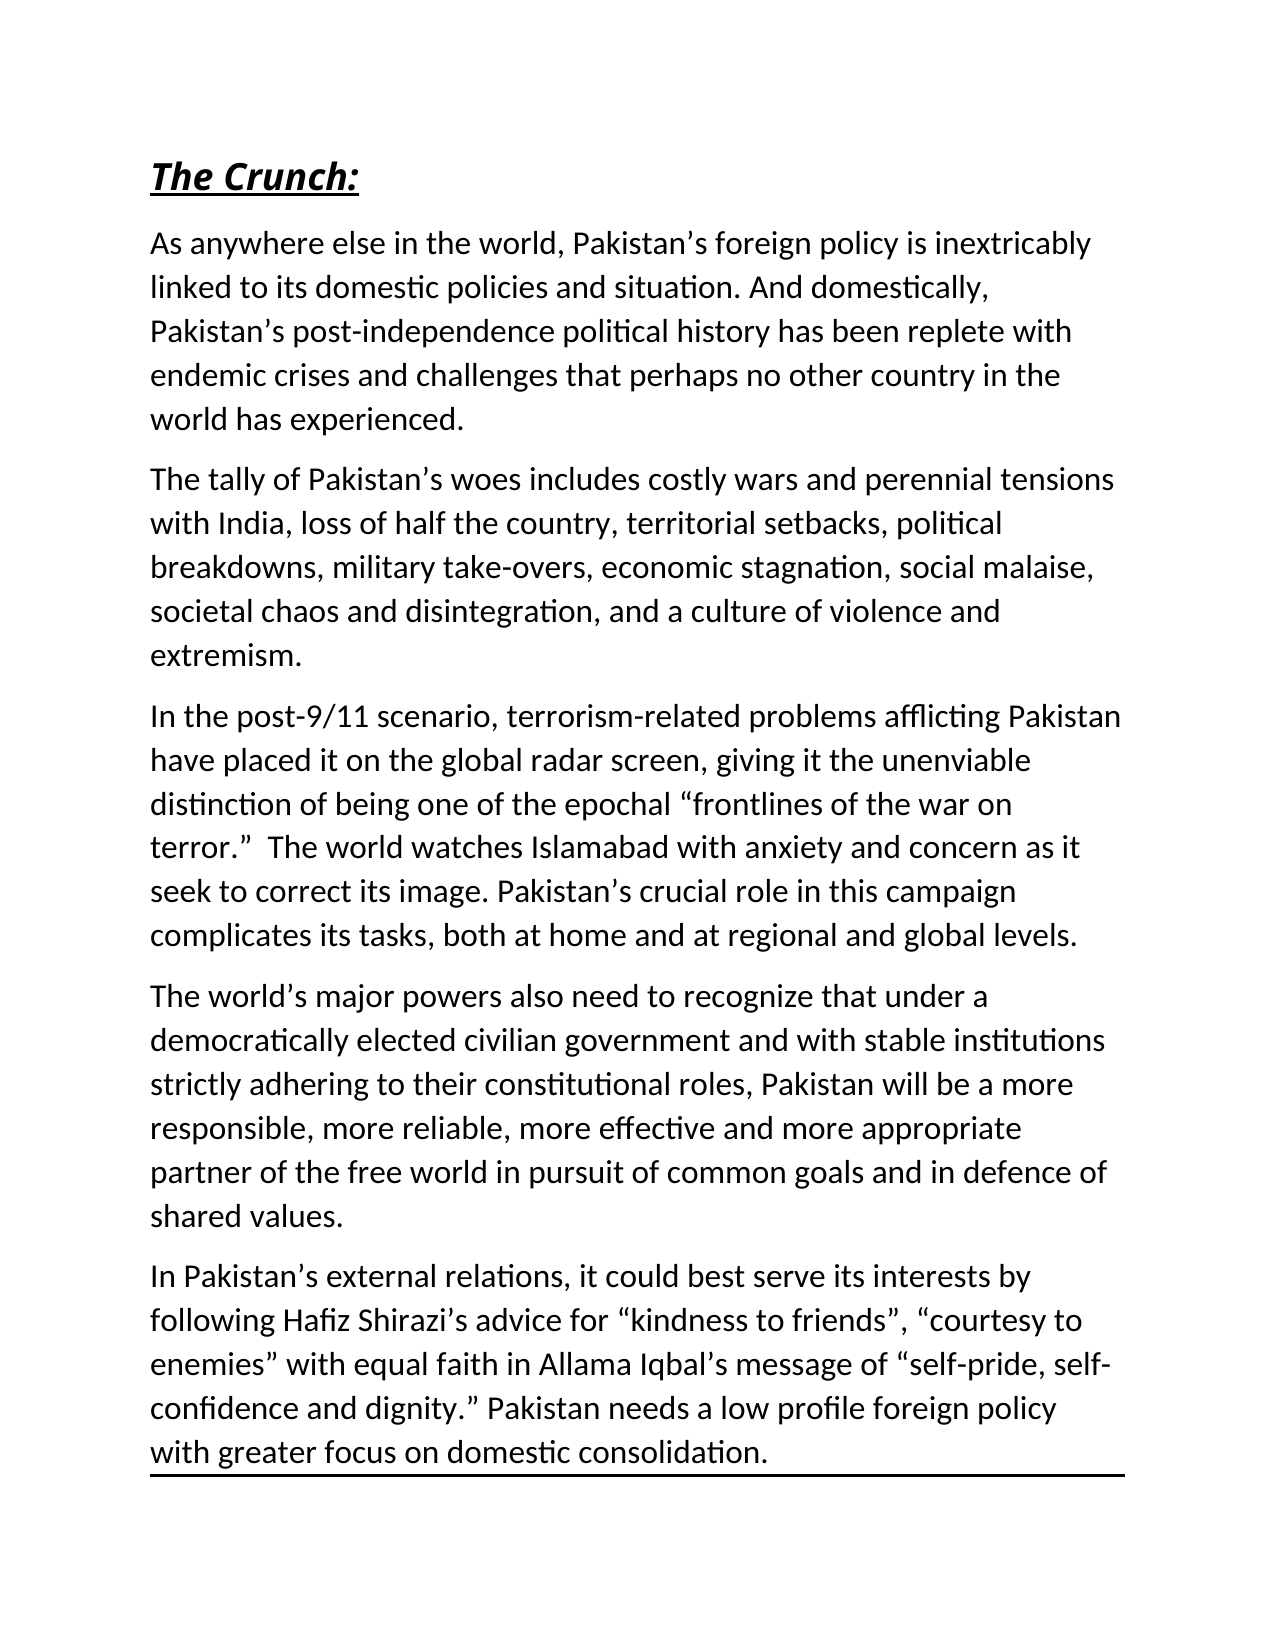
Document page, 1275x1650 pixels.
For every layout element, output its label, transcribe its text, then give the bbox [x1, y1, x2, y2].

text In the post-9/11 scenario, terrorism-related problems afflicting Pakistan have placed it on the global radar screen, giving it the unenviable distinction of being one of the epochal “frontlines of the war on terror.” The world watches Islamabad with anxiety and concern as it seek to correct its image. Pakistan’s crucial role in this campaign complicates its tasks, both at home and at regional and global levels. [150, 695, 1125, 955]
text The tally of Pakistan’s woes includes costly wars and perennial tensions with India, loss of half the country, territorial setbacks, political breakdowns, military take-overs, economic stagnation, social malaise, societal chaos and disintegration, and a culture of violence and extremism. [150, 458, 1125, 675]
text The Crunch: [150, 150, 1125, 201]
text In Pakistan’s external relations, it could best serve its interests by following Hafiz Shirazi’s advice for “kindness to friends”, “courtesy to enemies” with equal faith in Allama Iqbal’s message of “self-pride, self-confidence and dignity.” Pakistan needs a low profile foreign policy with greater focus on domestic consolidation. [150, 1256, 1125, 1474]
text The world’s major powers also need to recognize that under a democratically elected civilian government and with stable institutions strictly adhering to their constitutional roles, Pakistan will be a more responsible, more reliable, more effective and more appropriate partner of the free world in pursuit of common goals and in defence of shared values. [150, 975, 1125, 1236]
text As anywhere else in the world, Pakistan’s foreign policy is inextricably linked to its domestic policies and situation. And domestically, Pakistan’s post-independence political history has been replete with endemic crises and challenges that perhaps no other country in the world has experienced. [150, 222, 1125, 438]
